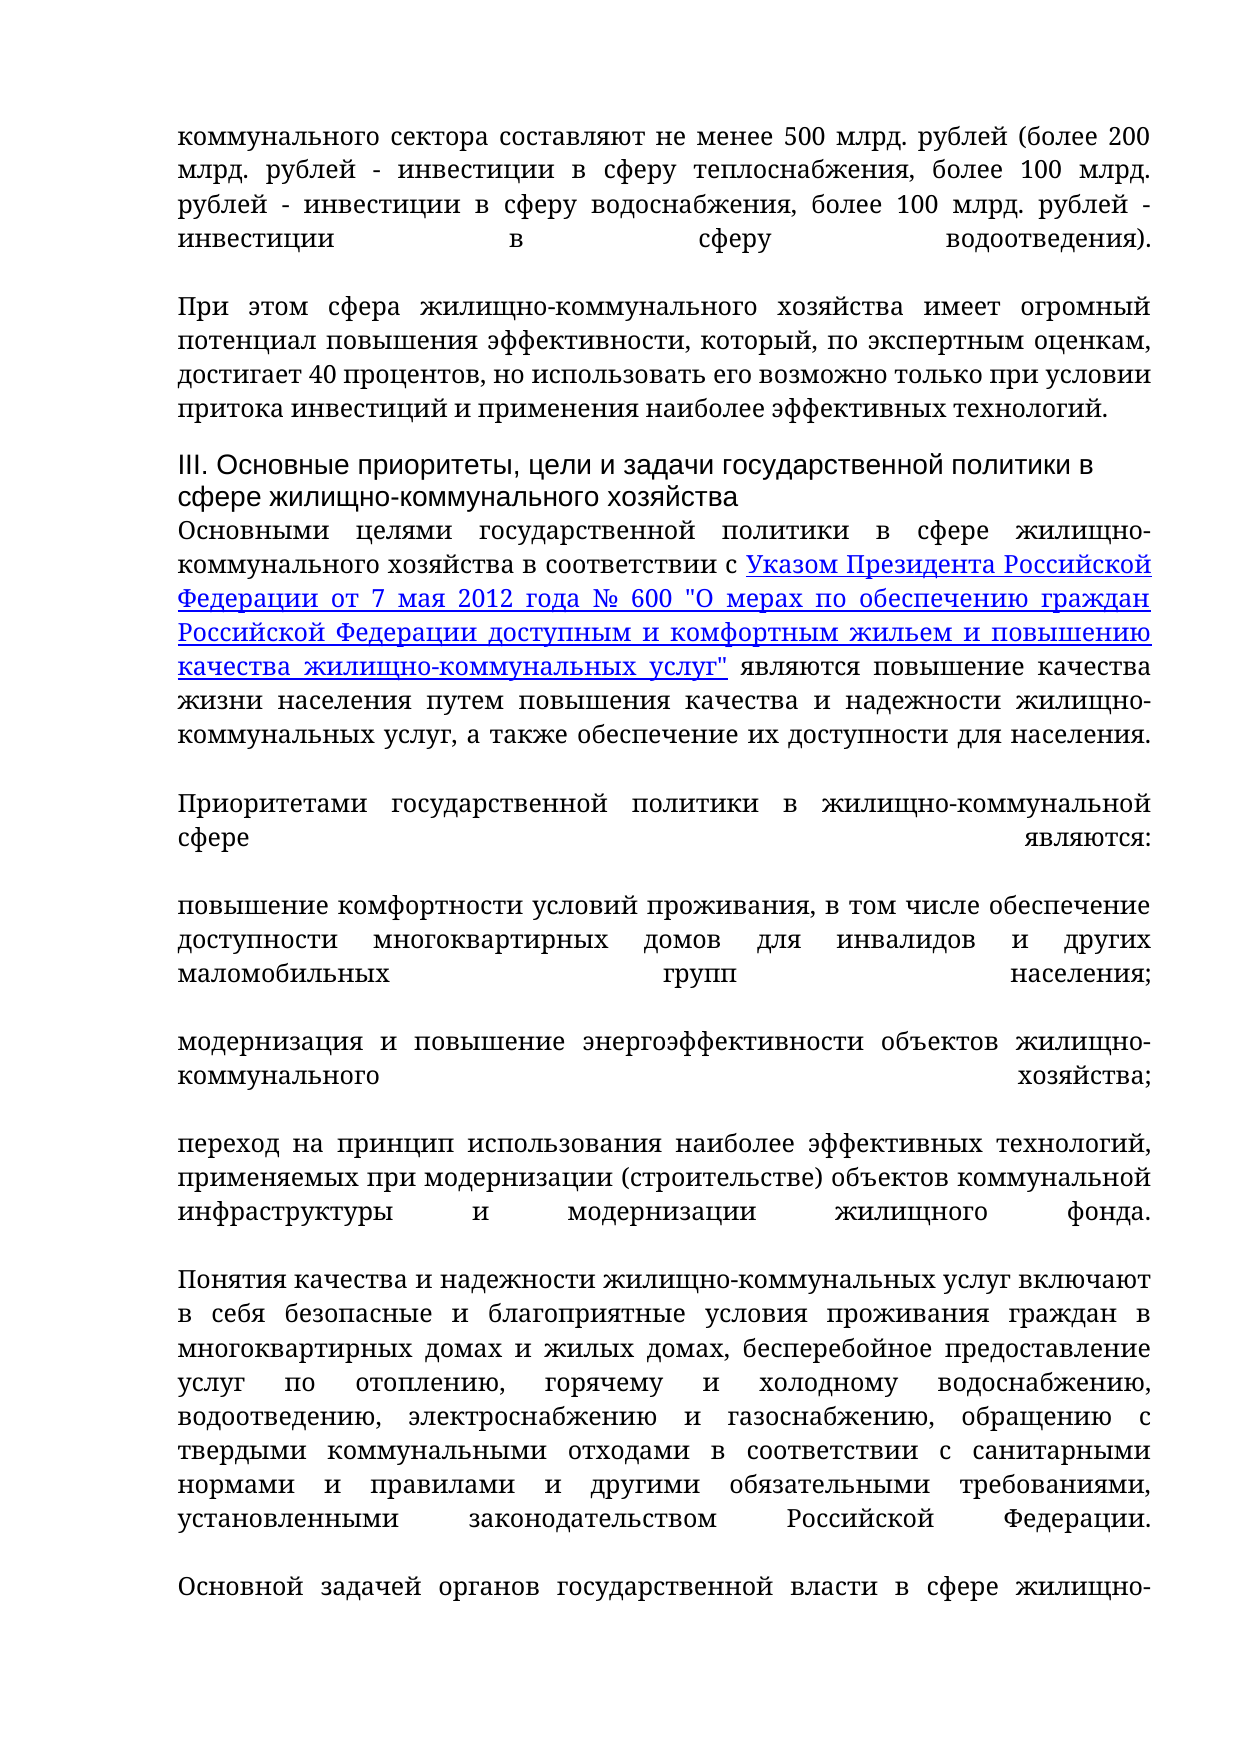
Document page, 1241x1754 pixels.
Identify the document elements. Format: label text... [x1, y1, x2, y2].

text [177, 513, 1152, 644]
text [177, 118, 1152, 425]
text III. Основные приоритеты, цели и задачи государственной политики в сфере жилищно-коммунального хозяйства [177, 448, 1152, 513]
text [177, 645, 1152, 1603]
